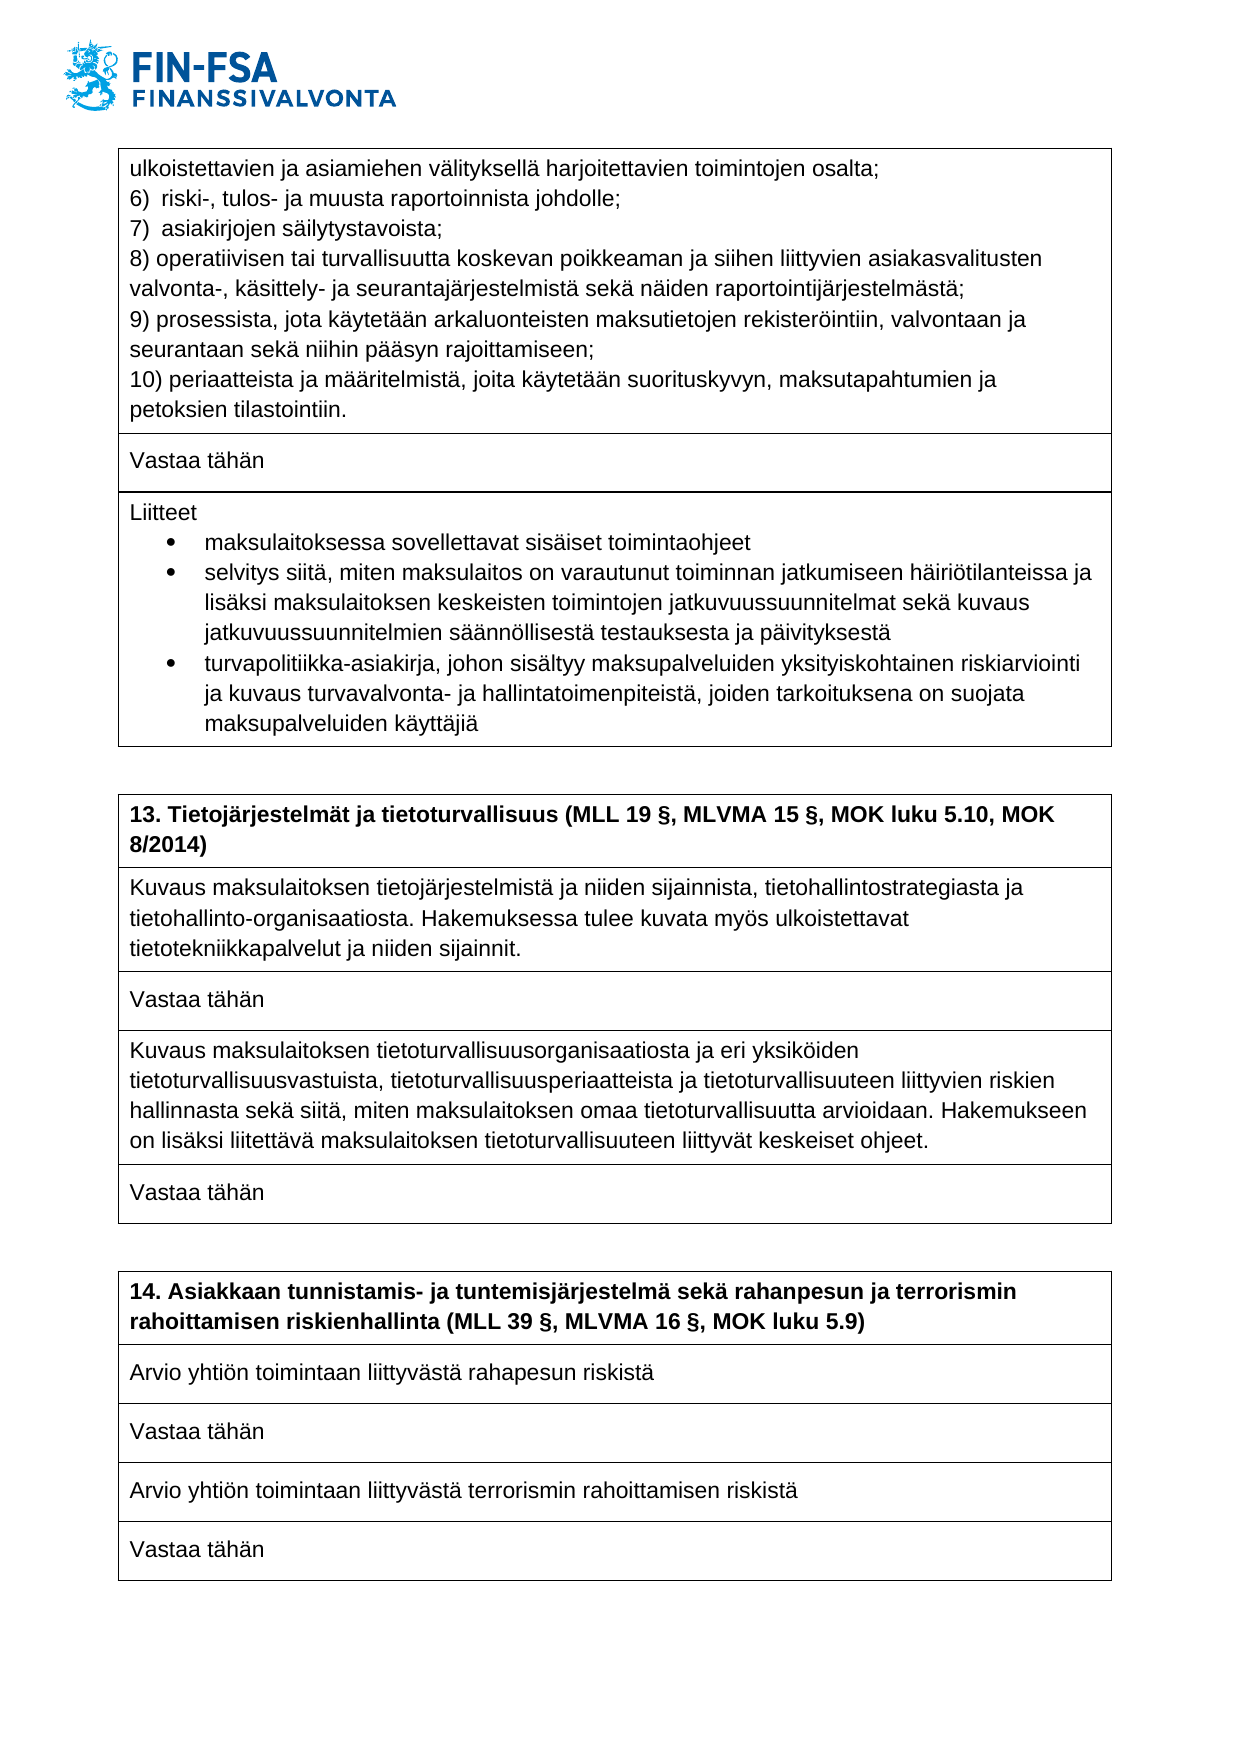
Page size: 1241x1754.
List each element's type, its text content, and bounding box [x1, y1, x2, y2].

table_cell [119, 1404, 1111, 1462]
table_cell [119, 972, 1111, 1030]
table_cell [119, 434, 1111, 491]
table_header 14. Asiakkaan tunnistamis- ja tuntemisjärjestelmä sekä rahanpesun ja terrorismin rahoittamisen riskienhallinta (MLL 39 §, MLVMA 16 §, MOK luku 5.9) [119, 1272, 1111, 1344]
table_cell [119, 149, 1111, 432]
table_cell [119, 1165, 1111, 1223]
table_cell [119, 1522, 1111, 1580]
table_cell Kuvaus maksulaitoksen tietojärjestelmistä ja niiden sijainnista, tietohallintostrategiasta ja tietohallinto-organisaatiosta. Hakemuksessa tulee kuvata myös ulkoistettavat tietotekniikkapalvelut ja niiden sijainnit. [119, 868, 1111, 971]
table_cell Liitteet maksulaitoksessa sovellettavat sisäiset toimintaohjeet selvitys siitä, miten maksulaitos on varautunut toiminnan jatkumiseen häiriötilanteissa ja lisäksi maksulaitoksen keskeisten toimintojen jatkuvuussuunnitelmat sekä kuvaus jatkuvuussuunnitelmien säännöllisestä testauksesta ja päivityksestä turvapolitiikka-asiakirja, johon sisältyy maksupalveluiden yksityiskohtainen riskiarviointi ja kuvaus turvavalvonta- ja hallintatoimenpiteistä, joiden tarkoituksena on suojata maksupalveluiden käyttäjiä [119, 493, 1111, 746]
table_header 13. Tietojärjestelmät ja tietoturvallisuus (MLL 19 §, MLVMA 15 §, MOK luku 5.10, MOK 8/2014) [119, 795, 1111, 867]
table_cell Arvio yhtiön toimintaan liittyvästä terrorismin rahoittamisen riskistä [119, 1463, 1111, 1521]
table_cell Arvio yhtiön toimintaan liittyvästä rahapesun riskistä [119, 1345, 1111, 1403]
table_cell Kuvaus maksulaitoksen tietoturvallisuusorganisaatiosta ja eri yksiköiden tietoturvallisuusvastuista, tietoturvallisuusperiaatteista ja tietoturvallisuuteen liittyvien riskien hallinnasta sekä siitä, miten maksulaitoksen omaa tietoturvallisuutta arvioidaan. Hakemukseen on lisäksi liitettävä maksulaitoksen tietoturvallisuuteen liittyvät keskeiset ohjeet. [119, 1031, 1111, 1164]
